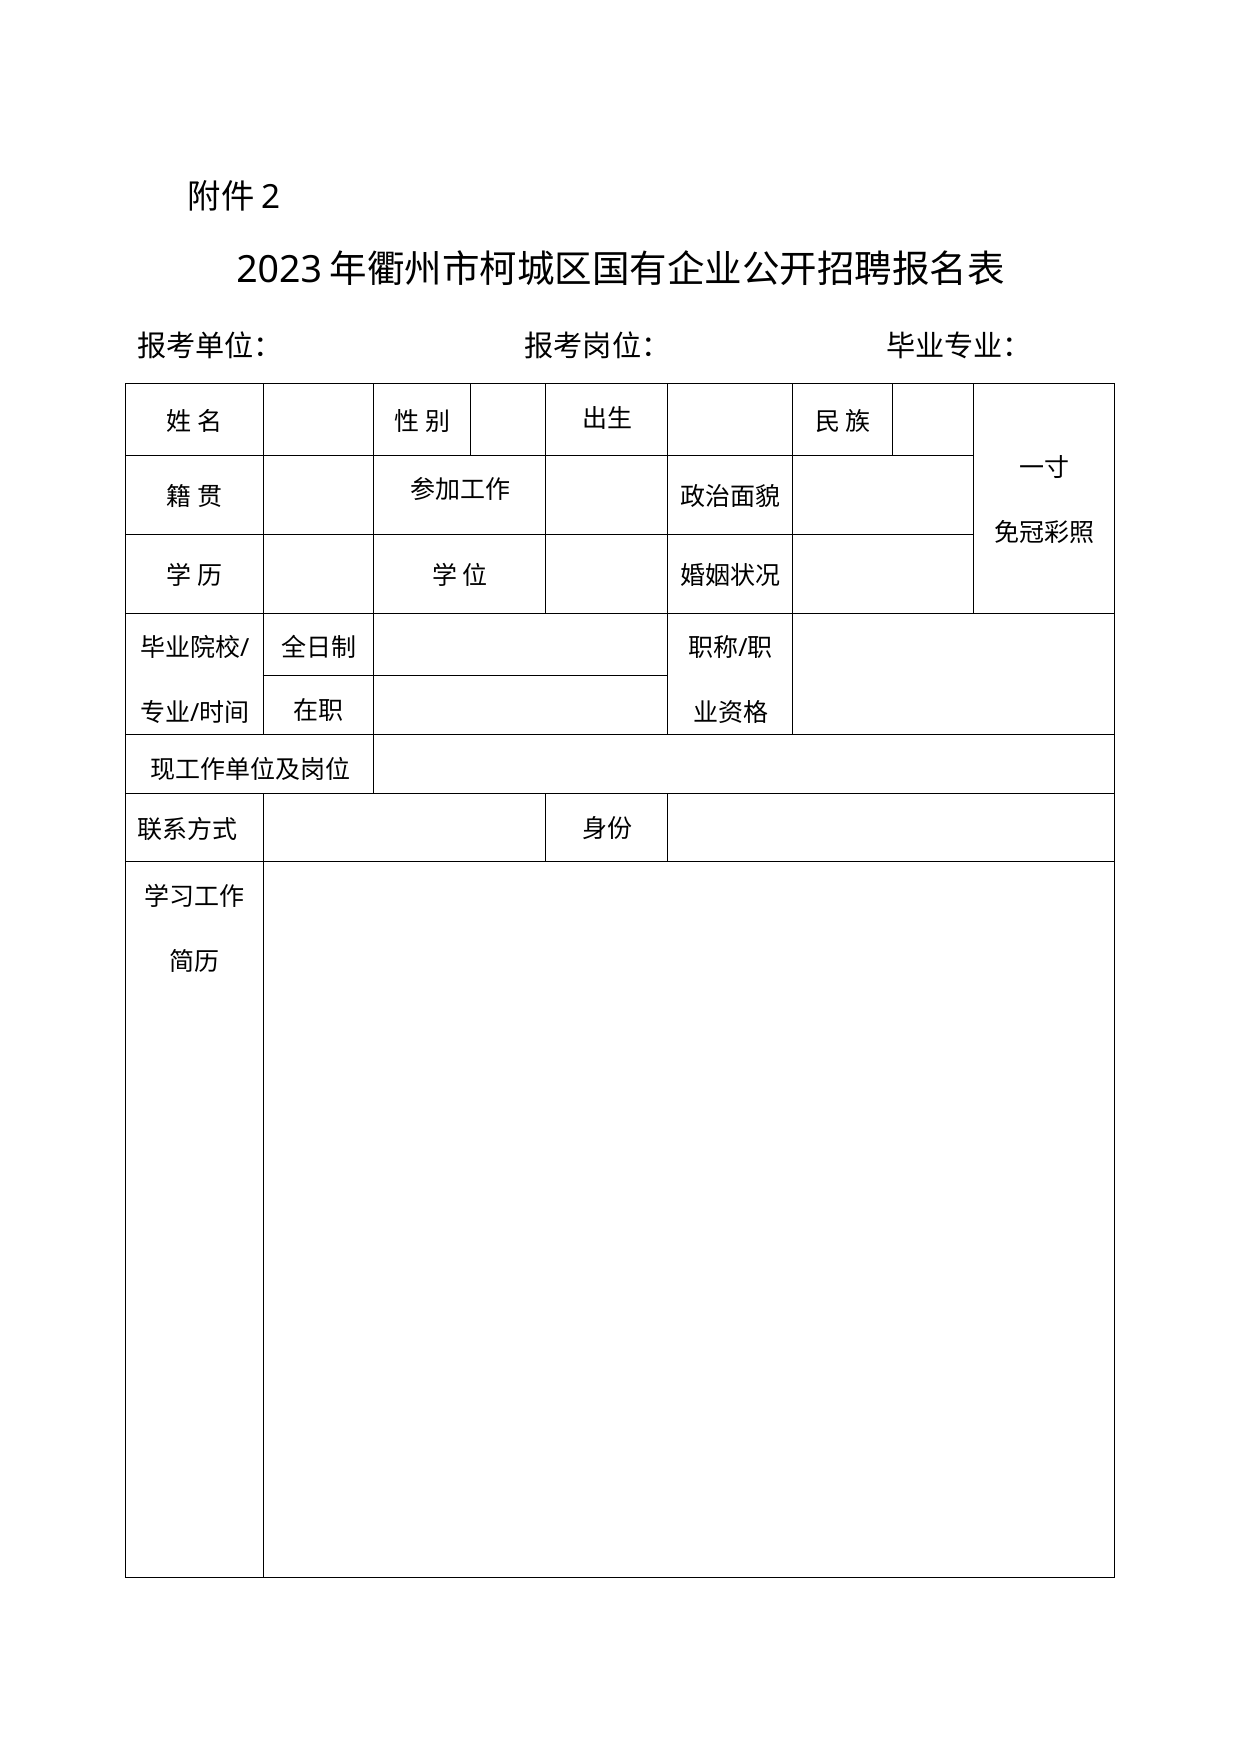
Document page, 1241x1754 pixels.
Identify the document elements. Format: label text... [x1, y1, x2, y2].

table_cell 性 别 [374, 384, 470, 454]
table_cell 在职 教育 [264, 676, 373, 734]
table_cell [264, 794, 545, 861]
table_cell [668, 794, 1114, 861]
table_cell 职称/职业资格 [668, 614, 792, 734]
table_cell [264, 384, 373, 454]
table_cell 姓 名 [126, 384, 263, 454]
table_cell 婚姻状况 [668, 535, 792, 612]
table_cell 籍 贯 [126, 456, 263, 534]
table_cell [374, 735, 1114, 793]
table_cell 身份 证号 [546, 794, 667, 861]
table_cell 参加工作 时间 [374, 456, 545, 534]
table_cell [264, 456, 373, 534]
table_cell 学 历 [126, 535, 263, 612]
table_cell [546, 456, 667, 534]
table_cell [264, 535, 373, 612]
table_cell 民 族 [793, 384, 892, 454]
table_cell [374, 614, 667, 675]
table_cell 现工作单位及岗位 [126, 735, 373, 793]
table_cell 政治面貌 [668, 456, 792, 534]
table_cell [546, 535, 667, 612]
table_cell 全日制 [264, 614, 373, 675]
table_cell [471, 384, 545, 454]
table_cell [668, 384, 792, 454]
text 附件2 [187, 162, 1053, 227]
table_cell 学习工作简历 [126, 862, 263, 1577]
table_cell [793, 456, 973, 534]
table_cell [793, 614, 1114, 734]
table_cell 出生 年月 [546, 384, 667, 454]
table_cell 学 位 [374, 535, 545, 612]
table_cell 联系方式 [126, 794, 263, 861]
table_header 2023年衢州市柯城区国有企业公开招聘报名表 [126, 227, 1114, 305]
table_cell 毕业院校/专业/时间 [126, 614, 263, 734]
table_cell [374, 676, 667, 734]
table_cell 一寸 免冠彩照 [974, 384, 1114, 612]
table_cell 报考单位： 报考岗位： 毕业专业： [126, 305, 1114, 383]
table_cell [793, 535, 973, 612]
table_cell [264, 862, 1114, 1577]
table_cell [893, 384, 973, 454]
